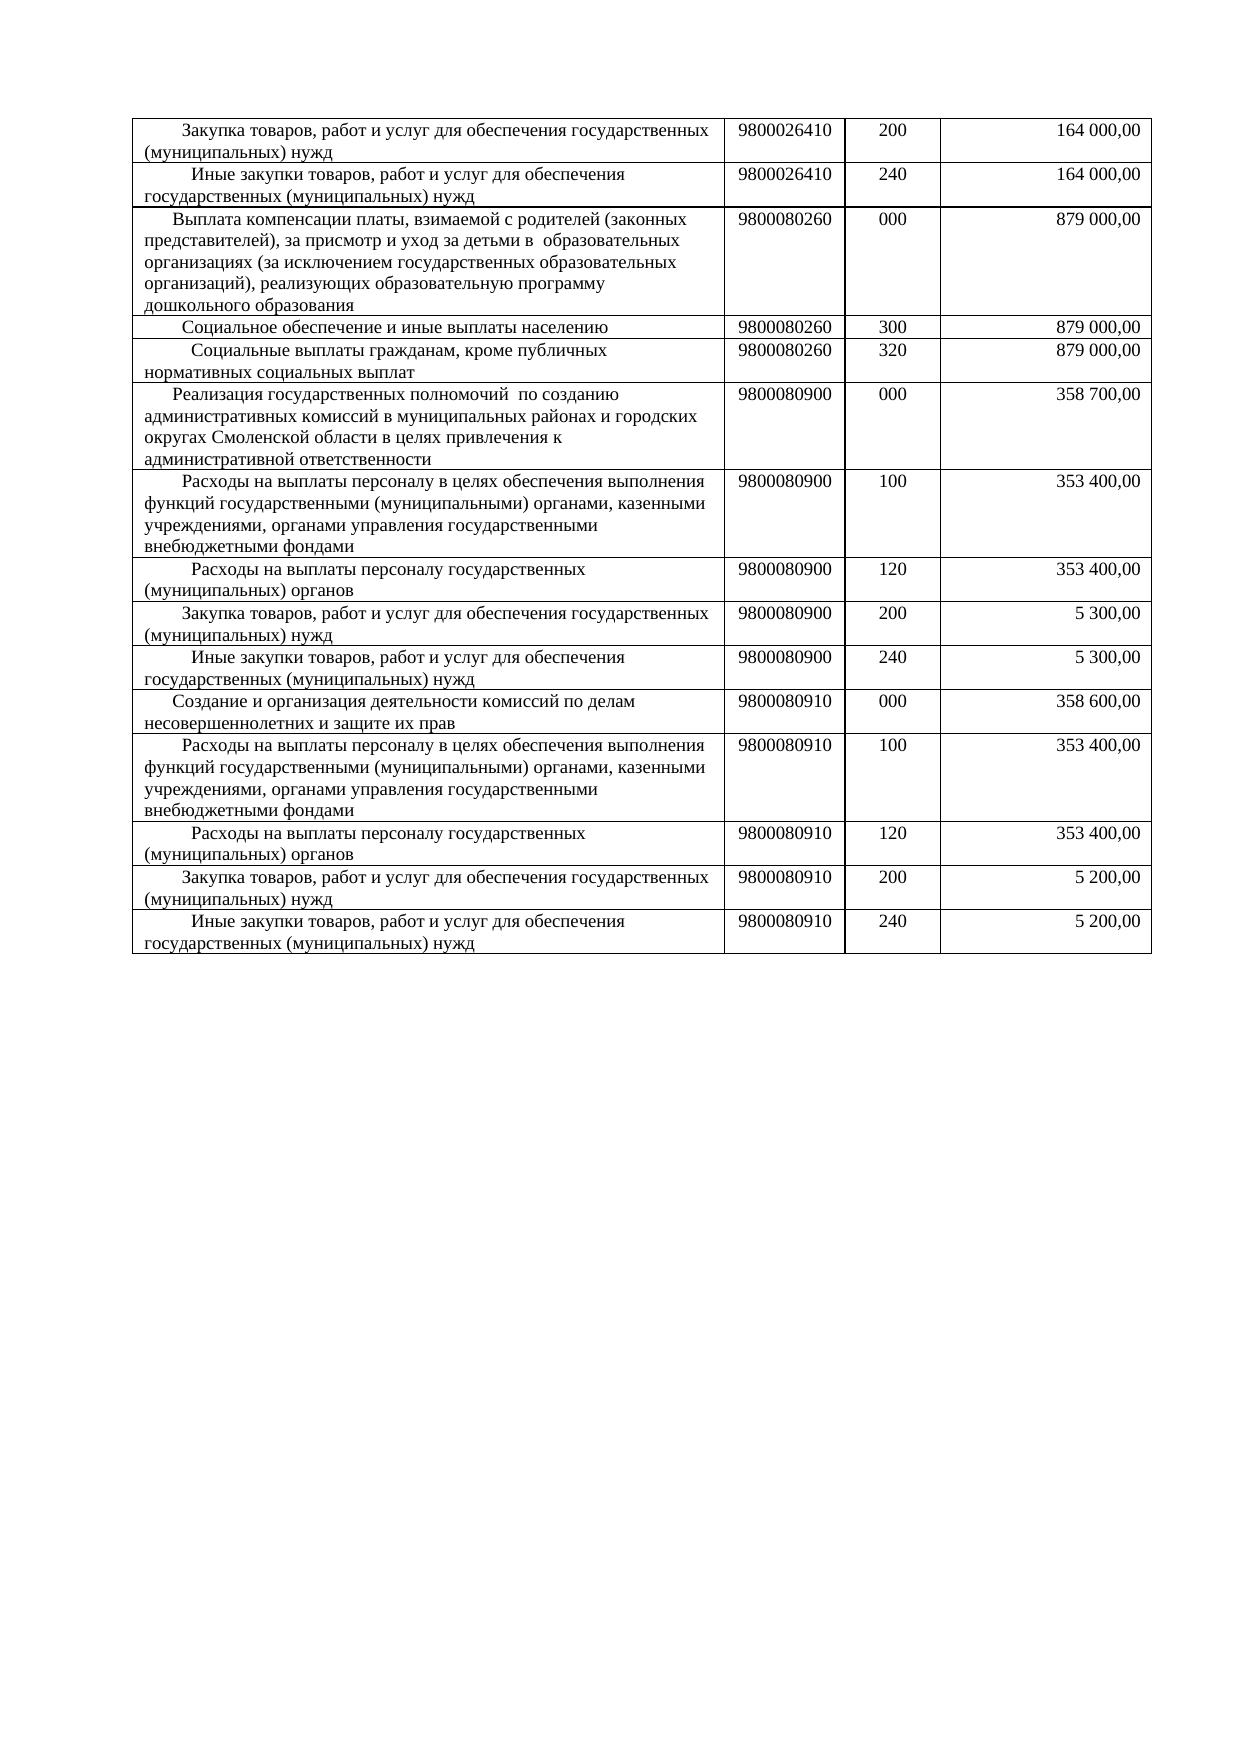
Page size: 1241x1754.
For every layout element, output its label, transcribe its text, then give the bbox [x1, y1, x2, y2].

table_cell 879 000,00 [941, 316, 1151, 338]
table_cell 200 [846, 866, 940, 909]
table_cell 9800080910 [725, 690, 844, 733]
table_cell 164 000,00 [941, 119, 1151, 162]
table_cell 353 400,00 [941, 734, 1151, 821]
table_cell Расходы на выплаты персоналу в целях обеспечения выполнения функций государственными (муниципальными) органами, казенными учреждениями, органами управления государственными внебюджетными фондами [133, 470, 724, 557]
table_cell Расходы на выплаты персоналу государственных (муниципальных) органов [133, 558, 724, 601]
table_cell 000 [846, 208, 940, 315]
table_cell 9800080900 [725, 558, 844, 601]
table_cell 000 [846, 383, 940, 469]
table_cell Расходы на выплаты персоналу государственных (муниципальных) органов [133, 822, 724, 865]
table_cell Создание и организация деятельности комиссий по делам несовершеннолетних и защите их прав [133, 690, 724, 733]
table_cell Закупка товаров, работ и услуг для обеспечения государственных (муниципальных) нужд [133, 119, 724, 162]
table_cell 9800026410 [725, 119, 844, 162]
table_cell 100 [846, 470, 940, 557]
table_cell Выплата компенсации платы, взимаемой с родителей (законных представителей), за присмотр и уход за детьми в образовательных организациях (за исключением государственных образовательных организаций), реализующих образовательную программу дошкольного образования [133, 208, 724, 315]
table_cell Расходы на выплаты персоналу в целях обеспечения выполнения функций государственными (муниципальными) органами, казенными учреждениями, органами управления государственными внебюджетными фондами [133, 734, 724, 821]
table_cell Реализация государственных полномочий по созданию административных комиссий в муниципальных районах и городских округах Смоленской области в целях привлечения к административной ответственности [133, 383, 724, 469]
table_cell 9800080260 [725, 339, 844, 382]
table_cell 9800080900 [725, 470, 844, 557]
table_cell Социальные выплаты гражданам, кроме публичных нормативных социальных выплат [133, 339, 724, 382]
table_cell 353 400,00 [941, 822, 1151, 865]
table_cell 300 [846, 316, 940, 338]
table_cell 164 000,00 [941, 163, 1151, 206]
table_cell 5 300,00 [941, 646, 1151, 689]
table_cell 9800080260 [725, 208, 844, 315]
table_cell 353 400,00 [941, 470, 1151, 557]
table_cell 320 [846, 339, 940, 382]
table_cell 120 [846, 822, 940, 865]
table_cell 240 [846, 163, 940, 206]
table_cell 358 600,00 [941, 690, 1151, 733]
table_cell 240 [846, 646, 940, 689]
table_cell 240 [846, 910, 940, 953]
table_cell Иные закупки товаров, работ и услуг для обеспечения государственных (муниципальных) нужд [133, 646, 724, 689]
table_cell 200 [846, 602, 940, 645]
table_cell Закупка товаров, работ и услуг для обеспечения государственных (муниципальных) нужд [133, 866, 724, 909]
table_cell 5 300,00 [941, 602, 1151, 645]
table_cell Иные закупки товаров, работ и услуг для обеспечения государственных (муниципальных) нужд [133, 910, 724, 953]
table_cell 9800080910 [725, 734, 844, 821]
table_cell 9800080910 [725, 866, 844, 909]
table_cell 9800080900 [725, 602, 844, 645]
table_cell 879 000,00 [941, 339, 1151, 382]
table_cell 200 [846, 119, 940, 162]
table_cell Иные закупки товаров, работ и услуг для обеспечения государственных (муниципальных) нужд [133, 163, 724, 206]
table_cell 9800080910 [725, 822, 844, 865]
table_cell 5 200,00 [941, 866, 1151, 909]
table_cell Социальное обеспечение и иные выплаты населению [133, 316, 724, 338]
table_cell 9800080900 [725, 646, 844, 689]
table_cell 9800080910 [725, 910, 844, 953]
table_cell 358 700,00 [941, 383, 1151, 469]
table_cell 879 000,00 [941, 208, 1151, 315]
table_cell 000 [846, 690, 940, 733]
table_cell 9800080900 [725, 383, 844, 469]
table_cell 353 400,00 [941, 558, 1151, 601]
table_cell 9800080260 [725, 316, 844, 338]
table_cell 100 [846, 734, 940, 821]
table_cell 9800026410 [725, 163, 844, 206]
table_cell 5 200,00 [941, 910, 1151, 953]
table_cell 120 [846, 558, 940, 601]
table_cell Закупка товаров, работ и услуг для обеспечения государственных (муниципальных) нужд [133, 602, 724, 645]
